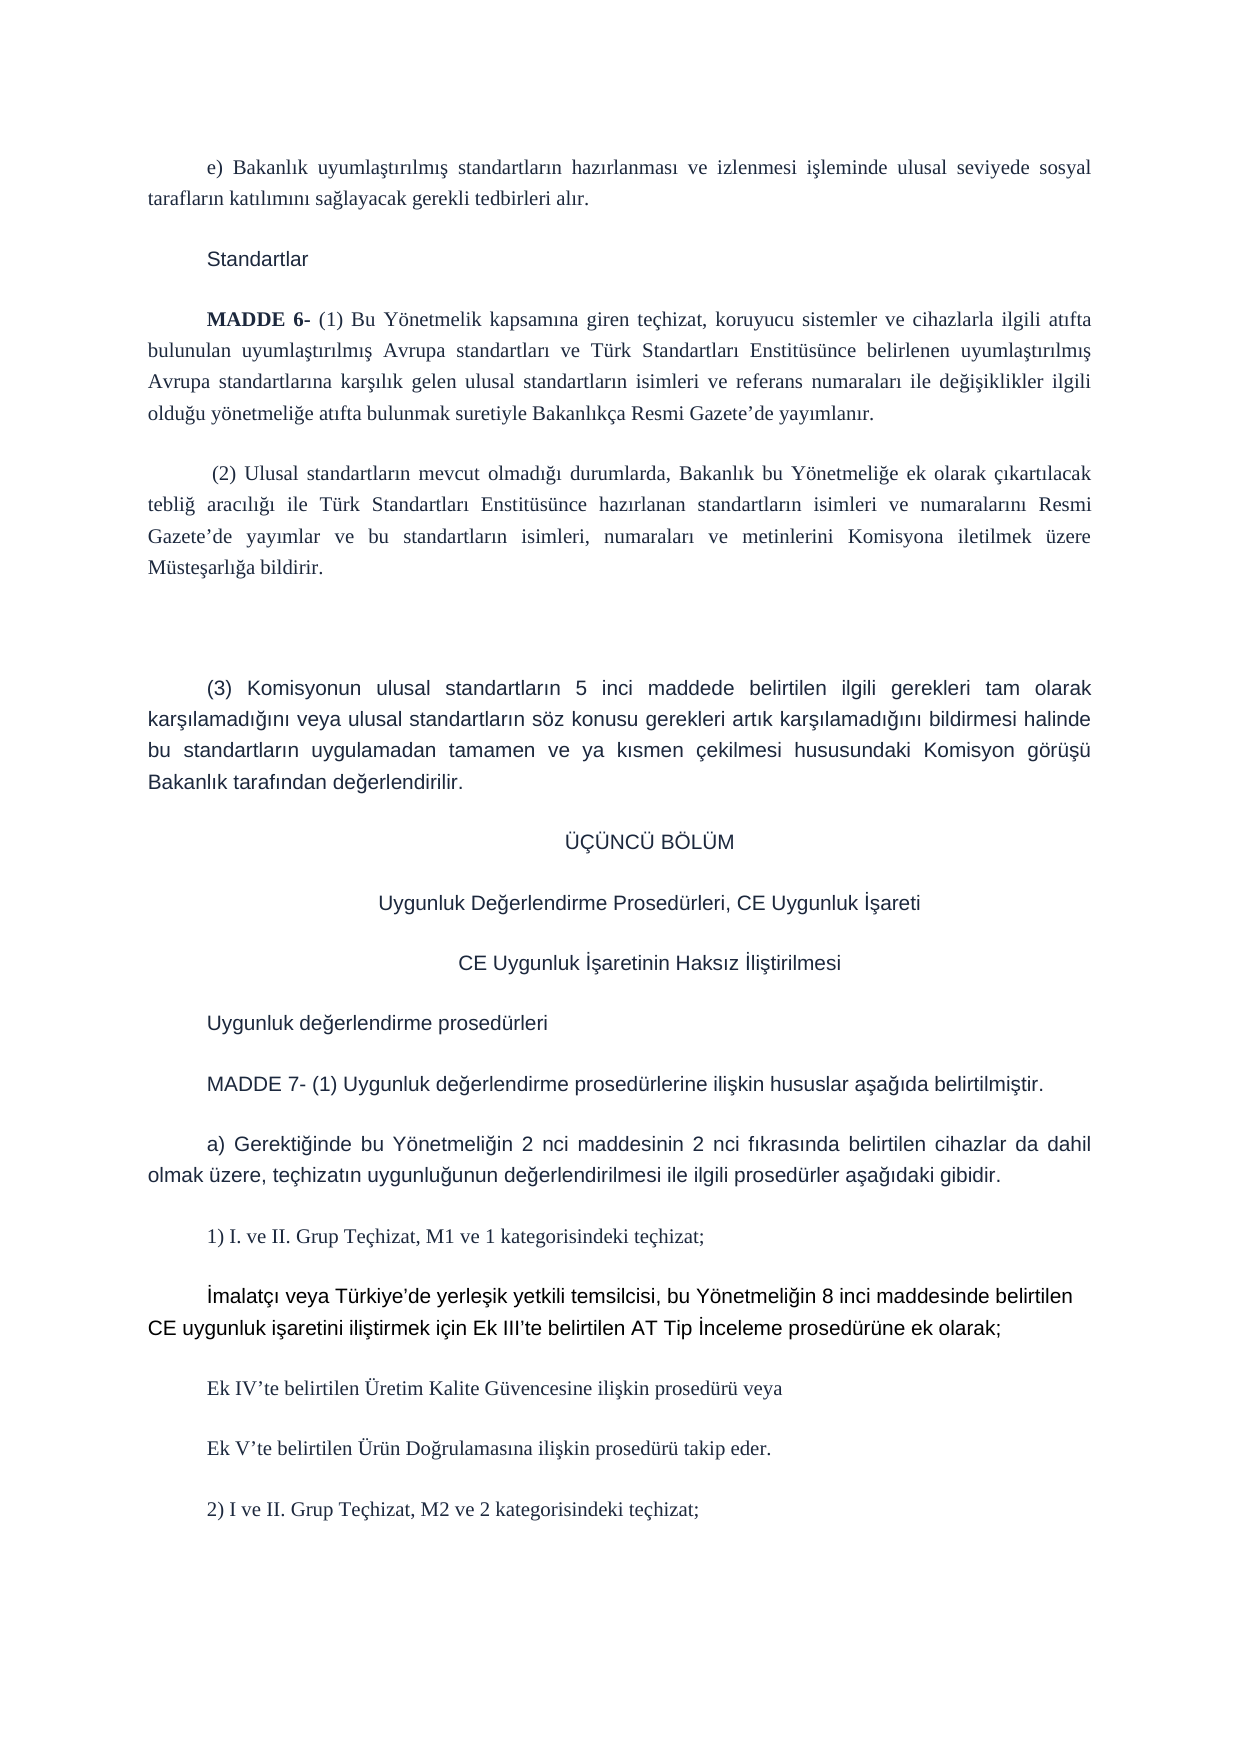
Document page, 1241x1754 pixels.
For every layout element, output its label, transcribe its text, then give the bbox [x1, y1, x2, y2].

text a) Gerektiğinde bu Yönetmeliğin 2 nci maddesinin 2 nci fıkrasında belirtilen cihazlar da dahil olmak üzere, teçhizatın uygunluğunun değerlendirilmesi ile ilgili prosedürler aşağıdaki gibidir. [148, 1125, 1093, 1187]
text ÜÇÜNCÜ BÖLÜM [148, 823, 1093, 854]
text Ek IV’te belirtilen Üretim Kalite Güvencesine ilişkin prosedürü veya [148, 1368, 1093, 1400]
text Uygunluk Değerlendirme Prosedürleri, CE Uygunluk İşareti [148, 883, 1093, 914]
text Standartlar [148, 239, 1093, 271]
text (3) Komisyonun ulusal standartların 5 inci maddede belirtilen ilgili gerekleri tam olarak karşılamadığını veya ulusal standartların söz konusu gerekleri artık karşılamadığını bildirmesi halinde bu standartların uygulamadan tamamen ve ya kısmen çekilmesi hususundaki Komisyon görüşü Bakanlık tarafından değerlendirilir. [148, 668, 1093, 793]
text MADDE 6- (1) Bu Yönetmelik kapsamına giren teçhizat, koruyucu sistemler ve cihazlarla ilgili atıfta bulunulan uyumlaştırılmış Avrupa standartları ve Türk Standartları Enstitüsünce belirlenen uyumlaştırılmış Avrupa standartlarına karşılık gelen ulusal standartların isimleri ve referans numaraları ile değişiklikler ilgili olduğu yönetmeliğe atıfta bulunmak suretiyle Bakanlıkça Resmi Gazete’de yayımlanır. [148, 300, 1093, 425]
text Ek V’te belirtilen Ürün Doğrulamasına ilişkin prosedürü takip eder. [148, 1429, 1093, 1460]
text 1) I. ve II. Grup Teçhizat, M1 ve 1 kategorisindeki teçhizat; [148, 1216, 1093, 1248]
text İmalatçı veya Türkiye’de yerleşik yetkili temsilcisi, bu Yönetmeliğin 8 inci maddesinde belirtilen CE uygunluk işaretini iliştirmek için Ek III’te belirtilen AT Tip İnceleme prosedürüne ek olarak; [148, 1277, 1093, 1339]
text (2) Ulusal standartların mevcut olmadığı durumlarda, Bakanlık bu Yönetmeliğe ek olarak çıkartılacak tebliğ aracılığı ile Türk Standartları Enstitüsünce hazırlanan standartların isimleri ve numaralarını Resmi Gazete’de yayımlar ve bu standartların isimleri, numaraları ve metinlerini Komisyona iletilmek üzere Müsteşarlığa bildirir. [148, 454, 1093, 579]
text 2) I ve II. Grup Teçhizat, M2 ve 2 kategorisindeki teçhizat; [148, 1489, 1093, 1521]
text CE Uygunluk İşaretinin Haksız İliştirilmesi [148, 943, 1093, 975]
text MADDE 7- (1) Uygunluk değerlendirme prosedürlerine ilişkin hususlar aşağıda belirtilmiştir. [148, 1064, 1093, 1096]
text Uygunluk değerlendirme prosedürleri [148, 1004, 1093, 1035]
text e) Bakanlık uyumlaştırılmış standartların hazırlanması ve izlenmesi işleminde ulusal seviyede sosyal tarafların katılımını sağlayacak gerekli tedbirleri alır. [148, 148, 1093, 210]
